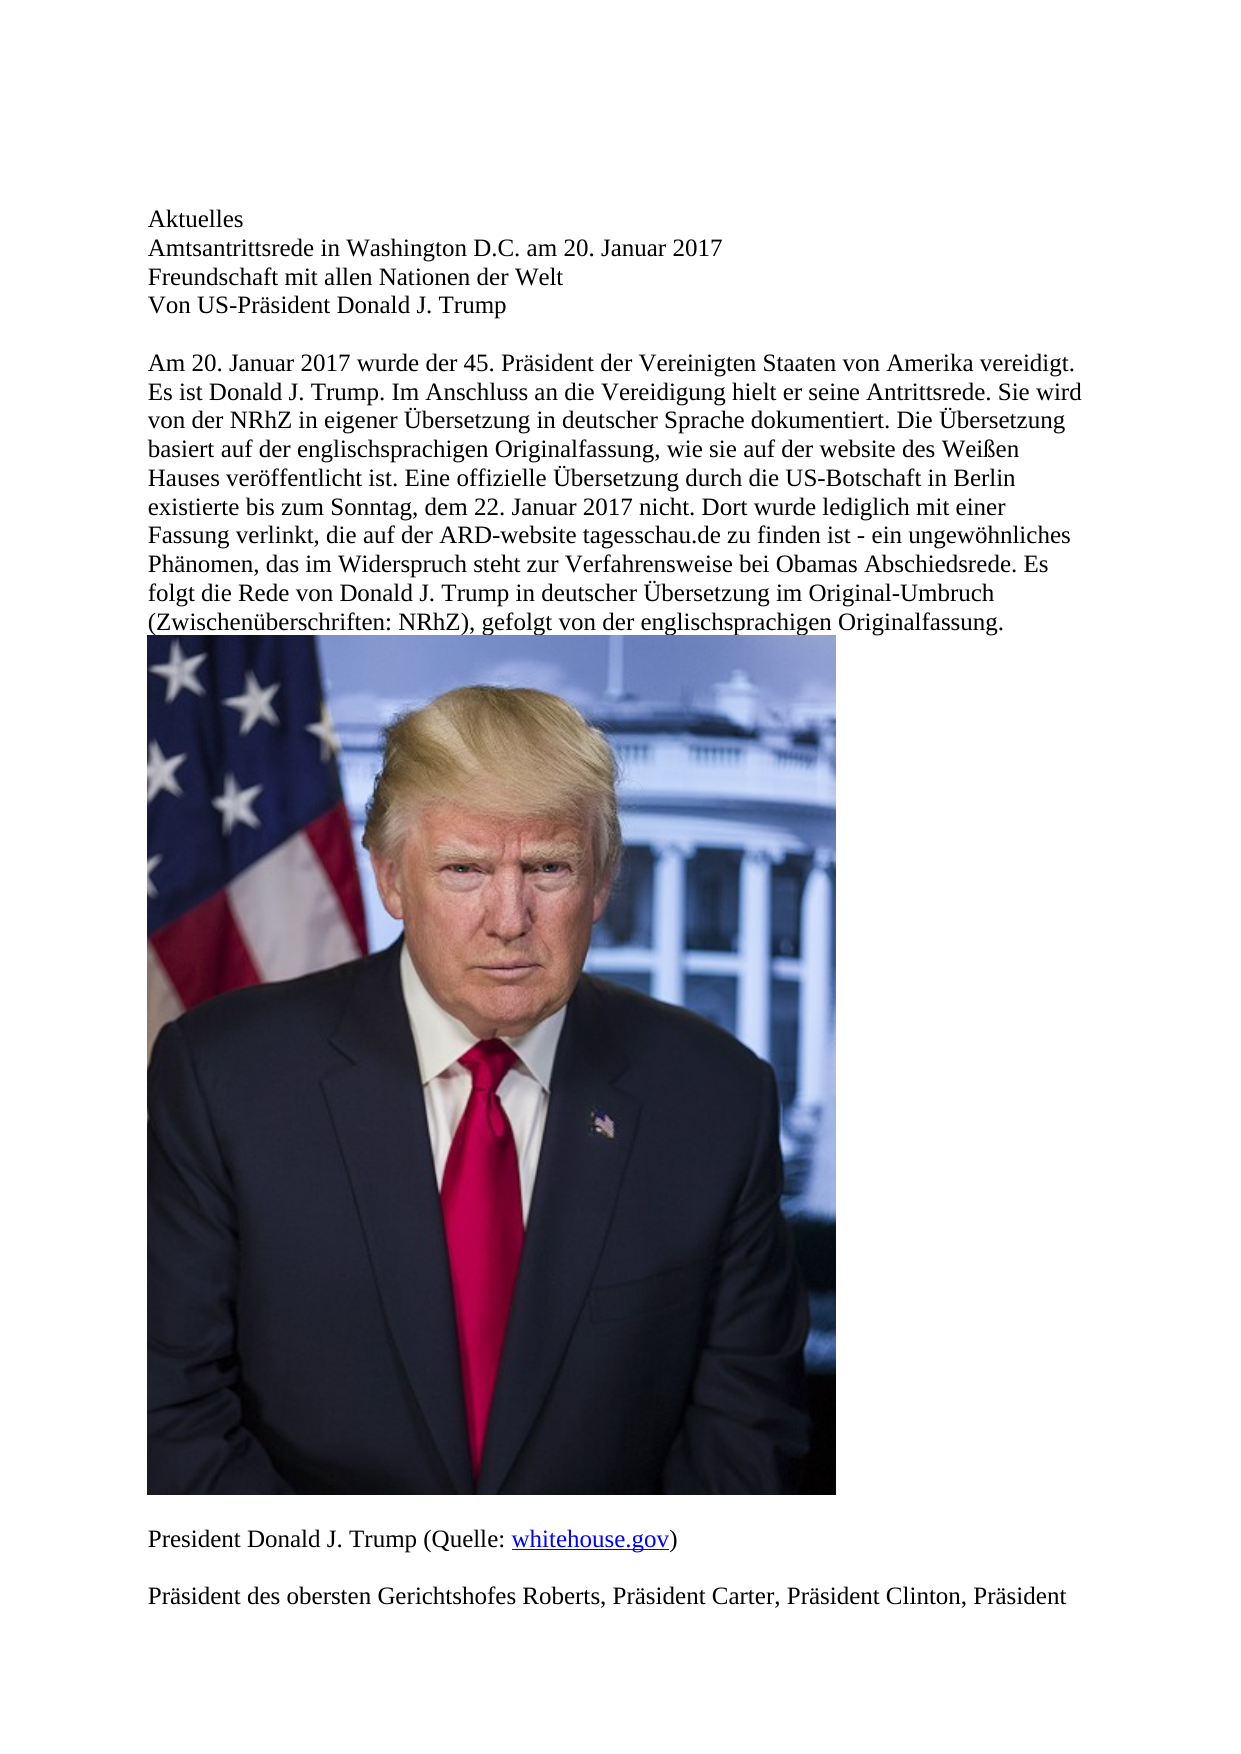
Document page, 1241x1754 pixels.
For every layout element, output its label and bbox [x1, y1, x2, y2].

picture [147, 635, 836, 1495]
text [148, 204, 1093, 1610]
